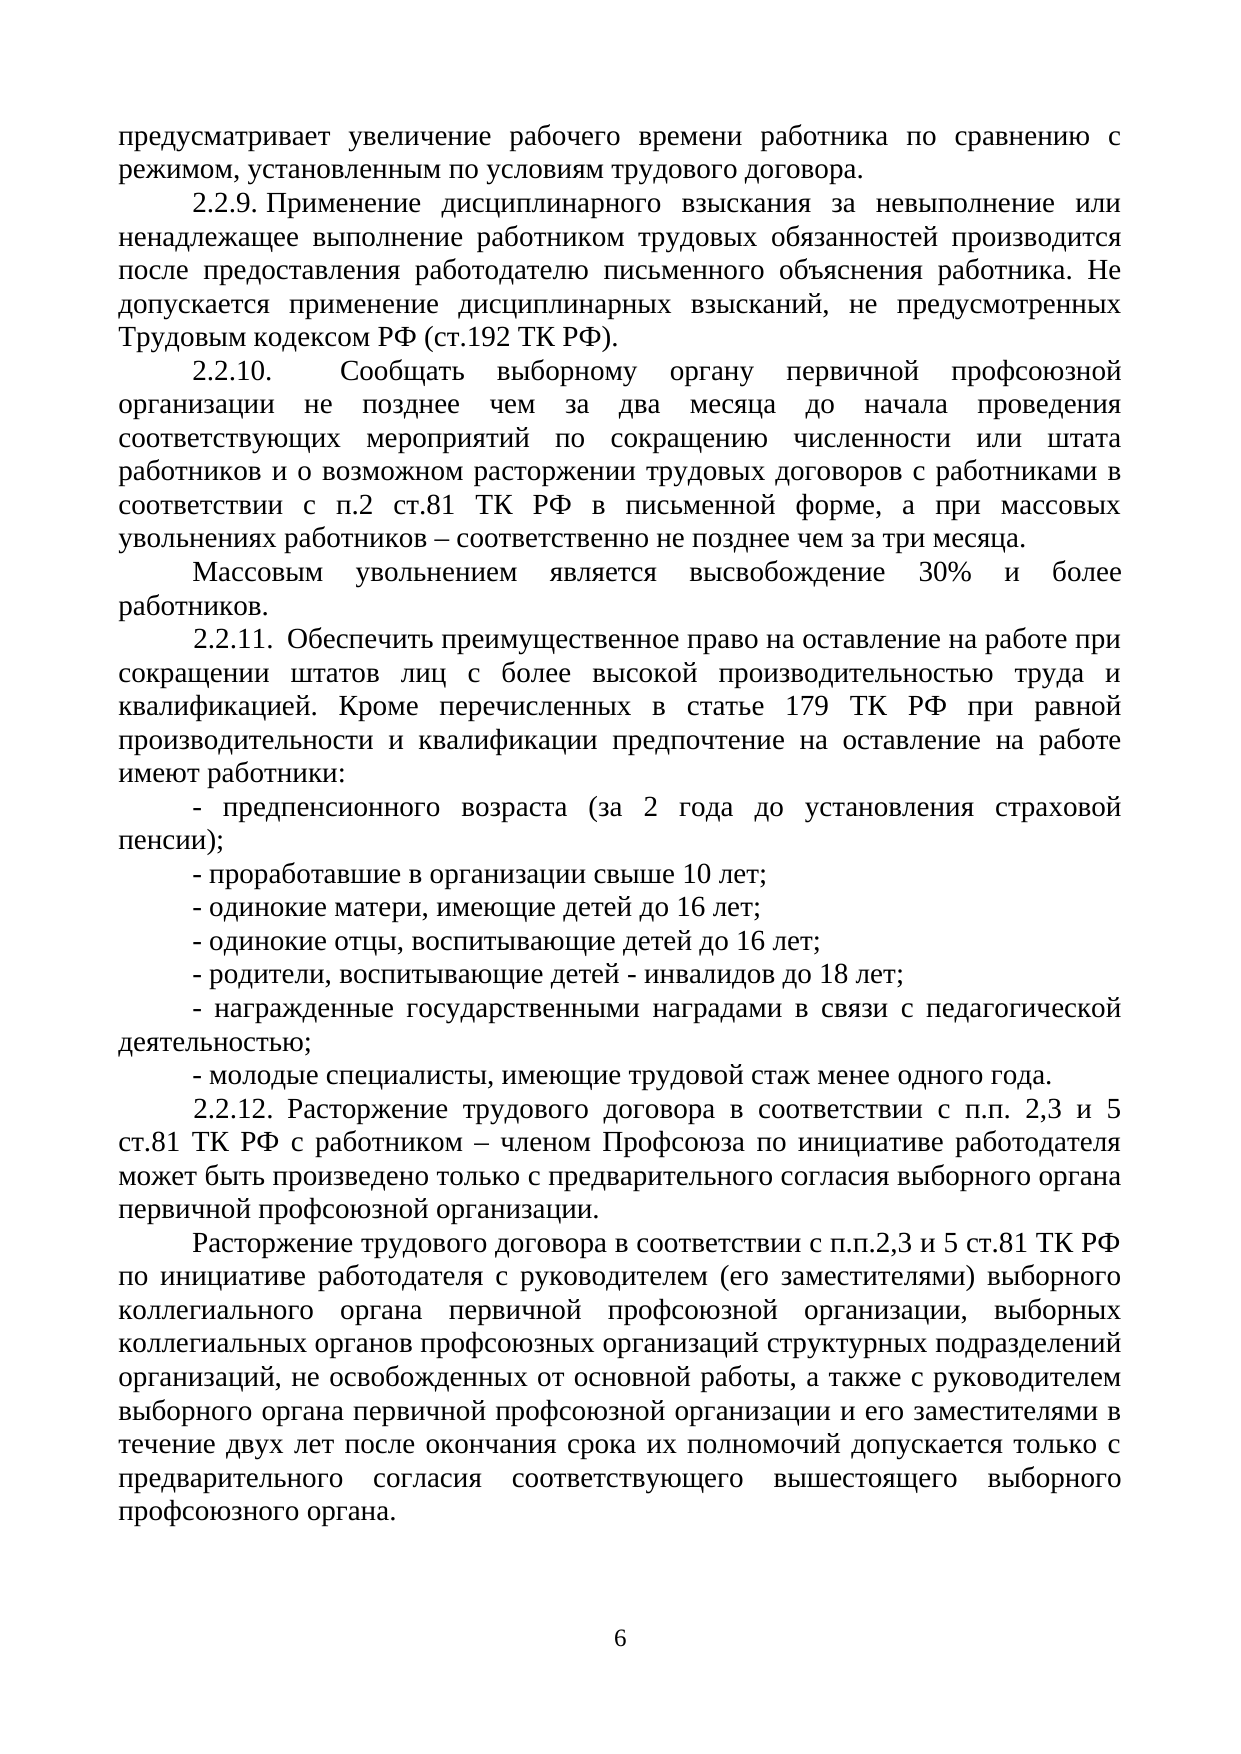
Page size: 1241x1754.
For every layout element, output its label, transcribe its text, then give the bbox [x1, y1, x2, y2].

text 2.2.9. Применение дисциплинарного взыскания за невыполнение или ненадлежащее выполнение работником трудовых обязанностей производится после предоставления работодателю письменного объяснения работника. Не допускается применение дисциплинарных взысканий, не предусмотренных Трудовым кодексом РФ (ст.192 ТК РФ). [118, 185, 1122, 353]
text Расторжение трудового договора в соответствии с п.п.2,3 и 5 ст.81 ТК РФ по инициативе работодателя с руководителем (его заместителями) выборного коллегиального органа первичной профсоюзной организации, выборных коллегиальных органов профсоюзных организаций структурных подразделений организаций, не освобожденных от основной работы, а также с руководителем выборного органа первичной профсоюзной организации и его заместителями в течение двух лет после окончания срока их полномочий допускается только с предварительного согласия соответствующего вышестоящего выборного профсоюзного органа. [118, 1225, 1122, 1527]
text - проработавшие в организации свыше 10 лет; [118, 856, 1122, 889]
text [118, 118, 1122, 185]
text - родители, воспитывающие детей - инвалидов до 18 лет; [118, 957, 1122, 990]
text - одинокие отцы, воспитывающие детей до 16 лет; [118, 923, 1122, 957]
text - одинокие матери, имеющие детей до 16 лет; [118, 889, 1122, 923]
text - молодые специалисты, имеющие трудовой стаж менее одного года. [118, 1057, 1122, 1091]
text - награжденные государственными наградами в связи с педагогической деятельностью; [118, 990, 1122, 1057]
text 2.2.12. Расторжение трудового договора в соответствии с п.п. 2,3 и 5 ст.81 ТК РФ с работником – членом Профсоюза по инициативе работодателя может быть произведено только с предварительного согласия выборного органа первичной профсоюзной организации. [118, 1091, 1122, 1225]
text 2.2.11. Обеспечить преимущественное право на оставление на работе при сокращении штатов лиц с более высокой производительностью труда и квалификацией. Кроме перечисленных в статье 179 ТК РФ при равной производительности и квалификации предпочтение на оставление на работе имеют работники: [118, 621, 1122, 789]
text Массовым увольнением является высвобождение 30% и более работников. [118, 554, 1122, 621]
text 2.2.10. Сообщать выборному органу первичной профсоюзной организации не позднее чем за два месяца до начала проведения соответствующих мероприятий по сокращению численности или штата работников и о возможном расторжении трудовых договоров с работниками в соответствии с п.2 ст.81 ТК РФ в письменной форме, а при массовых увольнениях работников – соответственно не позднее чем за три месяца. [118, 353, 1122, 554]
text - предпенсионного возраста (за 2 года до установления страховой пенсии); [118, 789, 1122, 856]
